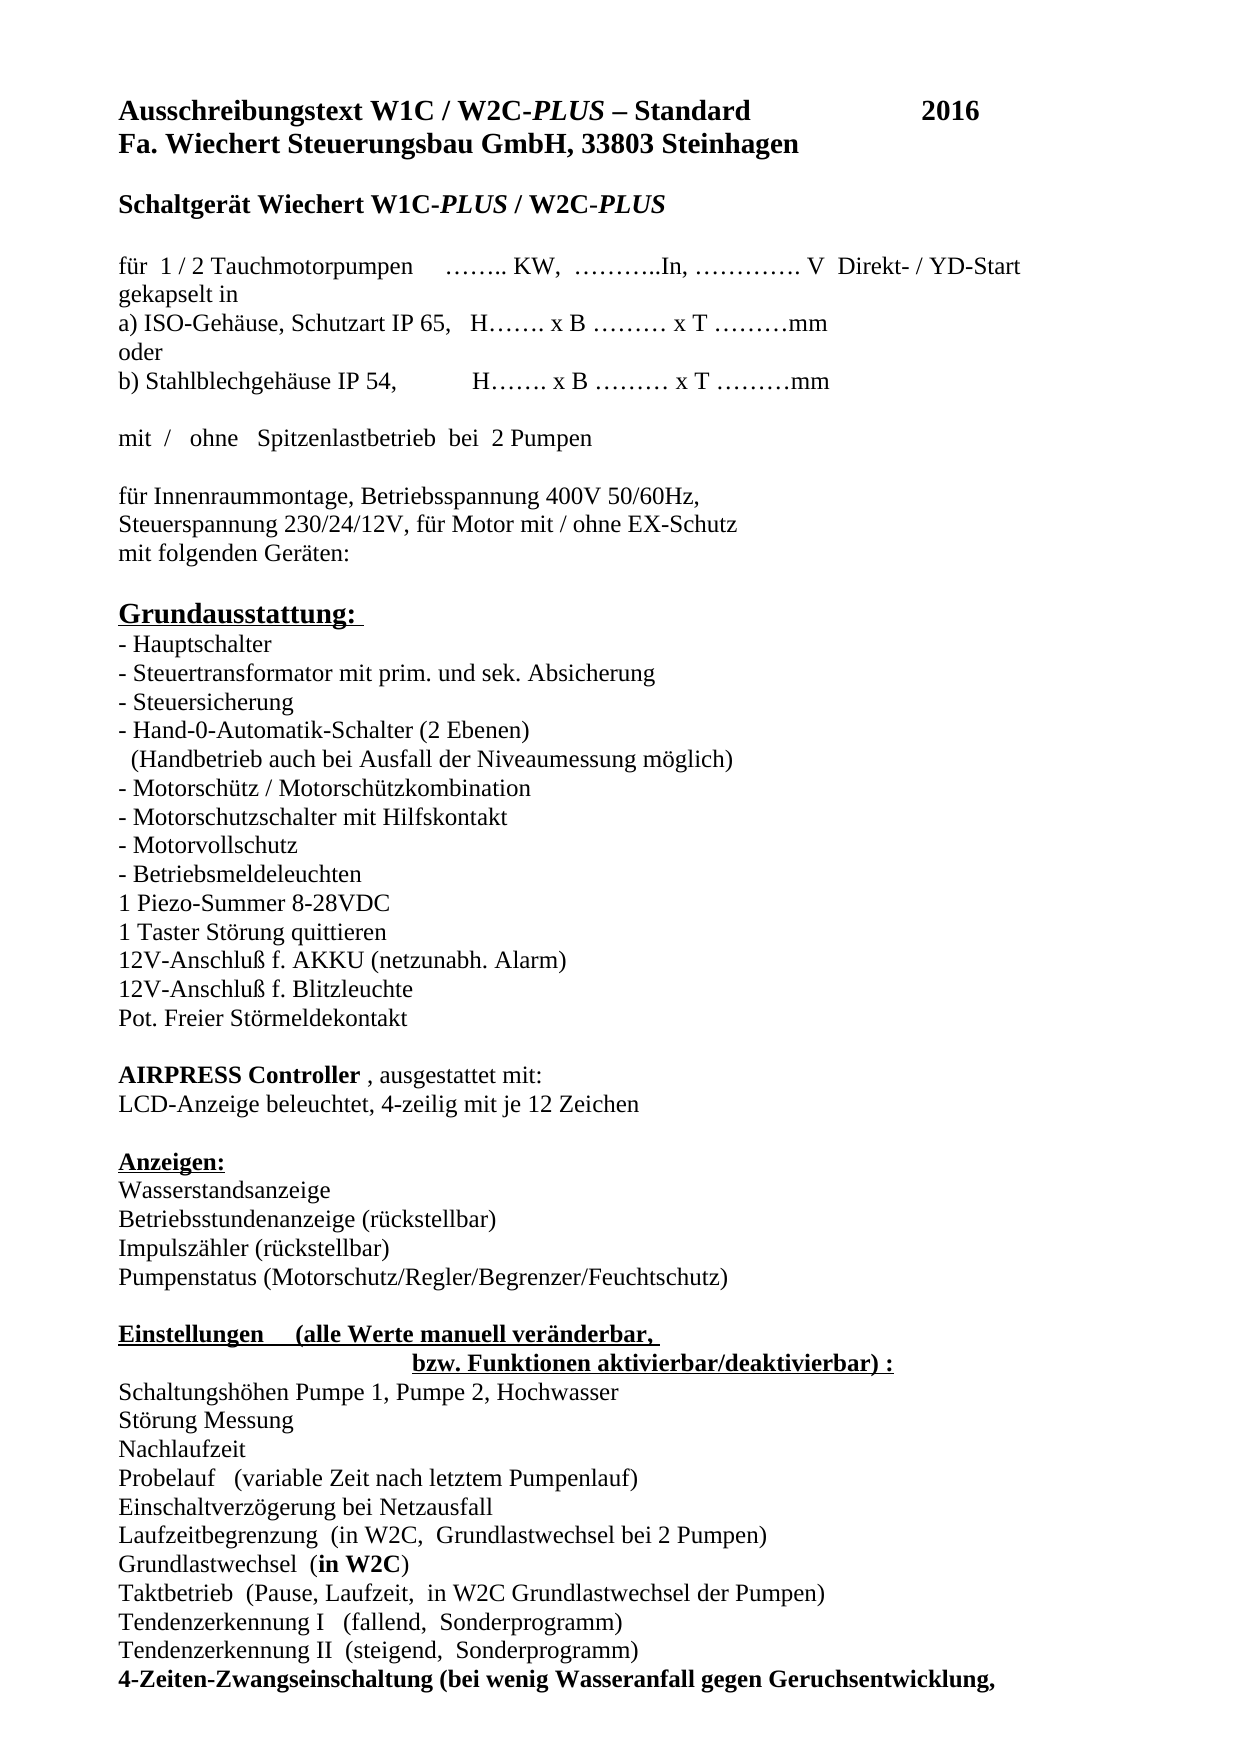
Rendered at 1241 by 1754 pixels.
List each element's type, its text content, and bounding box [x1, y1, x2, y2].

text - Hand-0-Automatik-Schalter (2 Ebenen) [118, 716, 1092, 744]
text - Hauptschalter [118, 629, 1092, 658]
text Laufzeitbegrenzung (in W2C, Grundlastwechsel bei 2 Pumpen) [118, 1521, 1092, 1549]
text für Innenraummontage, Betriebsspannung 400V 50/60Hz, [118, 481, 1092, 509]
text a) ISO-Gehäuse, Schutzart IP 65, H……. x B ……… x T ………mm oder [118, 308, 1092, 366]
text - Motorschütz / Motorschützkombination [118, 773, 1092, 802]
text Nachlaufzeit [118, 1434, 1092, 1463]
text Grundausstattung: [118, 596, 1092, 629]
text Tendenzerkennung II (steigend, Sonderprogramm) [118, 1636, 1092, 1664]
text 12V-Anschluß f. AKKU (netzunabh. Alarm) [118, 946, 1092, 974]
text Betriebsstundenanzeige (rückstellbar) [118, 1204, 1092, 1233]
text Störung Messung [118, 1406, 1092, 1434]
text Pot. Freier Störmeldekontakt [118, 1003, 1092, 1032]
text Pumpenstatus (Motorschutz/Regler/Begrenzer/Feuchtschutz) [118, 1262, 1092, 1291]
text Steuerspannung 230/24/12V, für Motor mit / ohne EX-Schutz [118, 509, 1092, 538]
text - Motorvollschutz [118, 831, 1092, 859]
text (Handbetrieb auch bei Ausfall der Niveaumessung möglich) [118, 744, 1092, 773]
text Wasserstandsanzeige [118, 1176, 1092, 1204]
text Einstellungen (alle Werte manuell veränderbar, [118, 1319, 1092, 1348]
text mit folgenden Geräten: [118, 538, 1092, 567]
text Probelauf (variable Zeit nach letztem Pumpenlauf) [118, 1463, 1092, 1492]
text Ausschreibungstext W1C / W2C-PLUS – Standard 2016 [118, 93, 1092, 126]
text für 1 / 2 Tauchmotorpumpen …….. KW, ………..In, …………. V Direkt- / YD-Start [118, 251, 1092, 279]
text Taktbetrieb (Pause, Laufzeit, in W2C Grundlastwechsel der Pumpen) [118, 1578, 1092, 1607]
text bzw. Funktionen aktivierbar/deaktivierbar) : [118, 1348, 1092, 1377]
text Anzeigen: [118, 1147, 1092, 1176]
text Einschaltverzögerung bei Netzausfall [118, 1492, 1092, 1521]
text 1 Piezo-Summer 8-28VDC [118, 888, 1092, 917]
text Schaltgerät Wiechert W1C-PLUS / W2C-PLUS [118, 188, 1092, 219]
text mit / ohne Spitzenlastbetrieb bei 2 Pumpen [118, 423, 1092, 452]
text AIRPRESS Controller , ausgestattet mit: [118, 1061, 1092, 1089]
text 12V-Anschluß f. Blitzleuchte [118, 974, 1092, 1003]
text Schaltungshöhen Pumpe 1, Pumpe 2, Hochwasser [118, 1377, 1092, 1406]
text Grundlastwechsel (in W2C) [118, 1549, 1092, 1578]
text Tendenzerkennung I (fallend, Sonderprogramm) [118, 1607, 1092, 1636]
text 4-Zeiten-Zwangseinschaltung (bei wenig Wasseranfall gegen Geruchsentwicklung, [118, 1664, 1092, 1693]
text LCD-Anzeige beleuchtet, 4-zeilig mit je 12 Zeichen [118, 1089, 1092, 1118]
text 1 Taster Störung quittieren [118, 917, 1092, 946]
text Fa. Wiechert Steuerungsbau GmbH, 33803 Steinhagen [118, 126, 1092, 160]
text - Betriebsmeldeleuchten [118, 859, 1092, 888]
text - Motorschutzschalter mit Hilfskontakt [118, 802, 1092, 831]
text Impulszähler (rückstellbar) [118, 1233, 1092, 1262]
text b) Stahlblechgehäuse IP 54, H……. x B ……… x T ………mm [118, 366, 1092, 394]
text - Steuersicherung [118, 687, 1092, 716]
text gekapselt in [118, 279, 1092, 308]
text - Steuertransformator mit prim. und sek. Absicherung [118, 658, 1092, 687]
